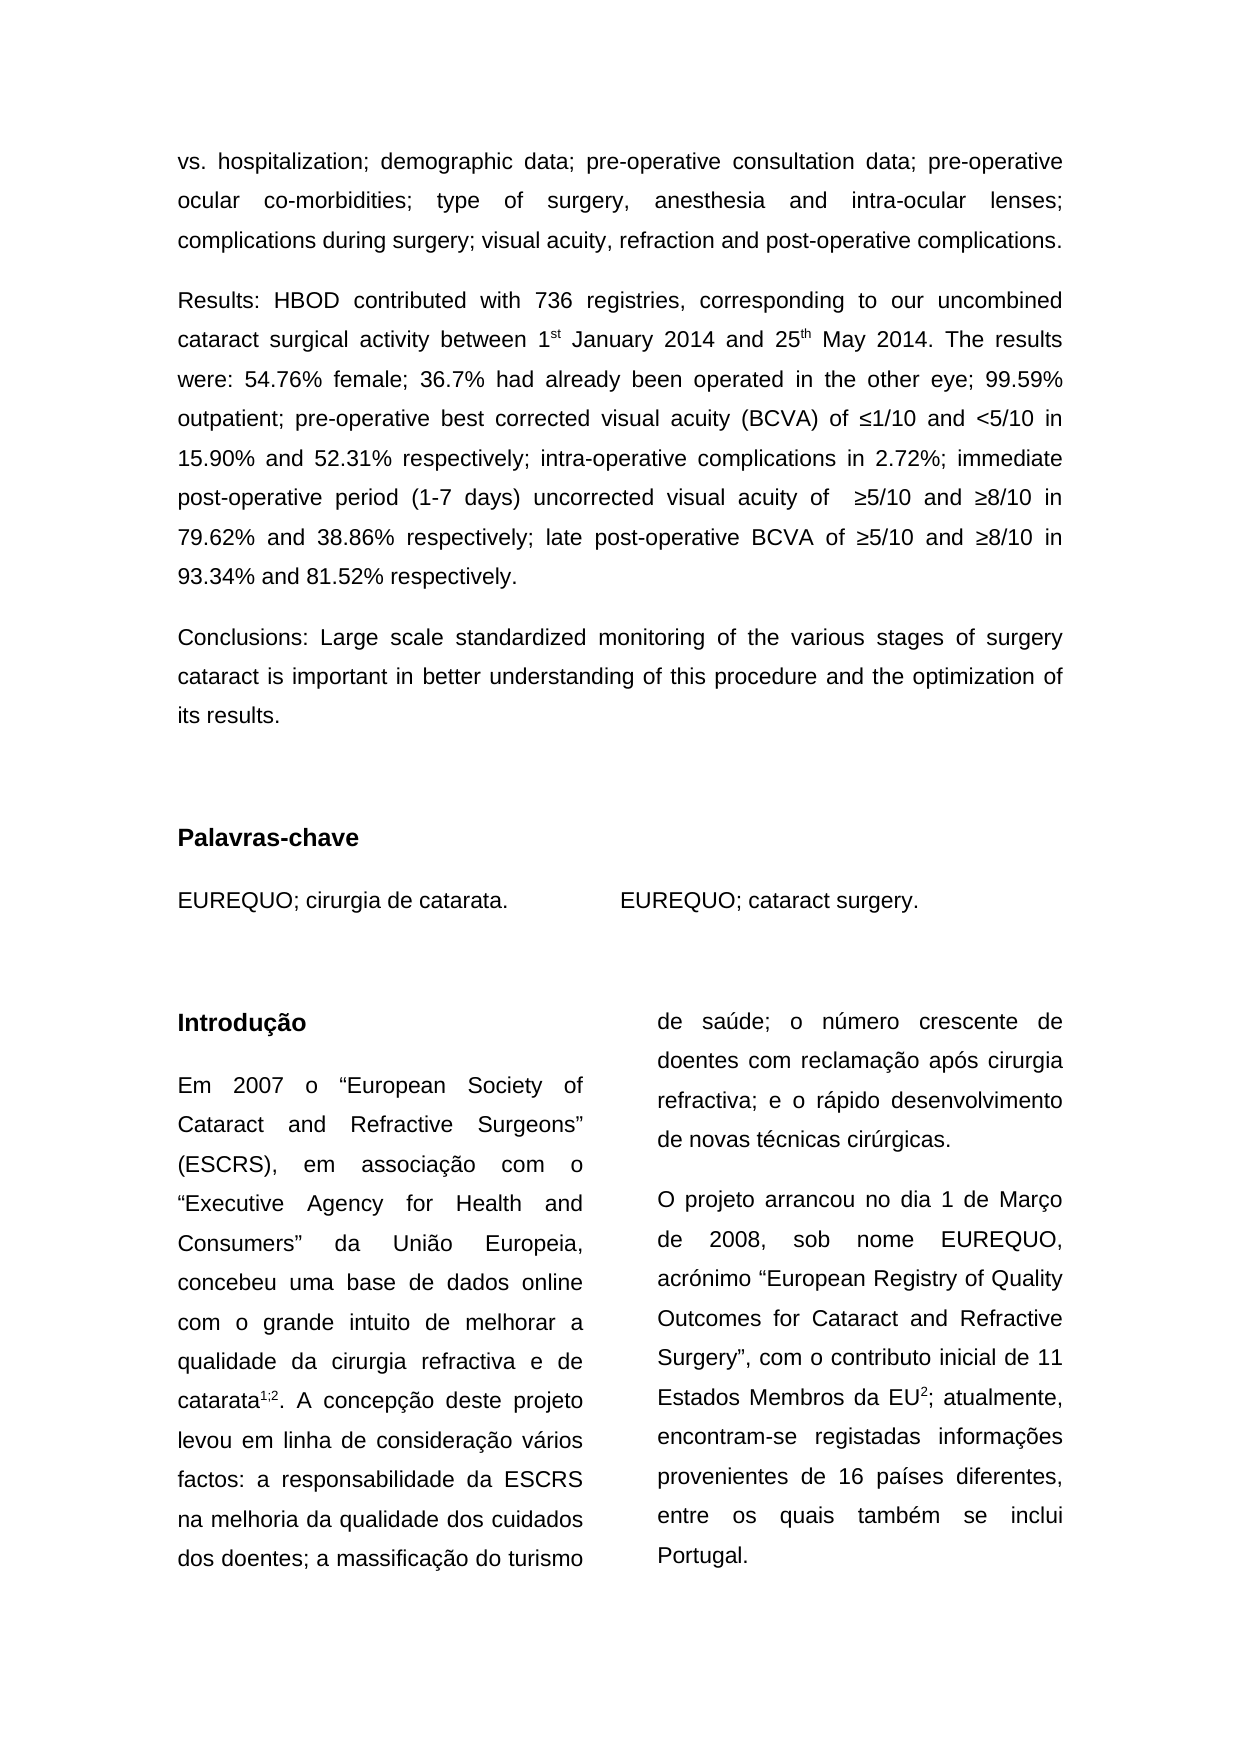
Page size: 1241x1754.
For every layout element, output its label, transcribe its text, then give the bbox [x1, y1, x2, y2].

text Palavras-chave [177, 823, 1063, 852]
text Em 2007 o “European Society of Cataract and Refractive Surgeons” (ESCRS), em associação com o “Executive Agency for Health and Consumers” da União Europeia, concebeu uma base de dados online com o grande intuito de melhorar a qualidade da cirurgia refractiva e de catarata1;2. A concepção deste projeto levou em linha de consideração vários factos: a responsabilidade da ESCRS na melhoria da qualidade dos cuidados dos doentes; a massificação do turismo de saúde; o número crescente de doentes com reclamação após cirurgia refractiva; e o rápido desenvolvimento de novas técnicas cirúrgicas. [657, 1008, 1063, 1152]
text Em 2007 o “European Society of Cataract and Refractive Surgeons” (ESCRS), em associação com o “Executive Agency for Health and Consumers” da União Europeia, concebeu uma base de dados online com o grande intuito de melhorar a qualidade da cirurgia refractiva e de catarata1;2. A concepção deste projeto levou em linha de consideração vários factos: a responsabilidade da ESCRS na melhoria da qualidade dos cuidados dos doentes; a massificação do turismo de saúde; o número crescente de doentes com reclamação após cirurgia refractiva; e o rápido desenvolvimento de novas técnicas cirúrgicas. [177, 1072, 583, 1572]
text Conclusions: Large scale standardized monitoring of the various stages of surgery cataract is important in better understanding of this procedure and the optimization of its results. [177, 623, 1063, 729]
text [177, 148, 1063, 253]
text Results: HBOD contributed with 736 registries, corresponding to our uncombined cataract surgical activity between 1st January 2014 and 25th May 2014. The results were: 54.76% female; 36.7% had already been operated in the other eye; 99.59% outpatient; pre-operative best corrected visual acuity (BCVA) of ≤1/10 and <5/10 in 15.90% and 52.31% respectively; intra-operative complications in 2.72%; immediate post-operative period (1-7 days) uncorrected visual acuity of ≥5/10 and ≥8/10 in 79.62% and 38.86% respectively; late post-operative BCVA of ≥5/10 and ≥8/10 in 93.34% and 81.52% respectively. [177, 287, 1063, 589]
text O projeto arrancou no dia 1 de Março de 2008, sob nome EUREQUO, acrónimo “European Registry of Quality Outcomes for Cataract and Refractive Surgery”, com o contributo inicial de 11 Estados Membros da EU2; atualmente, encontram-se registadas informações provenientes de 16 países diferentes, entre os quais também se inclui Portugal. [657, 1186, 1063, 1568]
text Introdução [177, 1008, 583, 1036]
text EUREQUO; cirurgia de catarata. EUREQUO; cataract surgery. [177, 887, 1063, 913]
